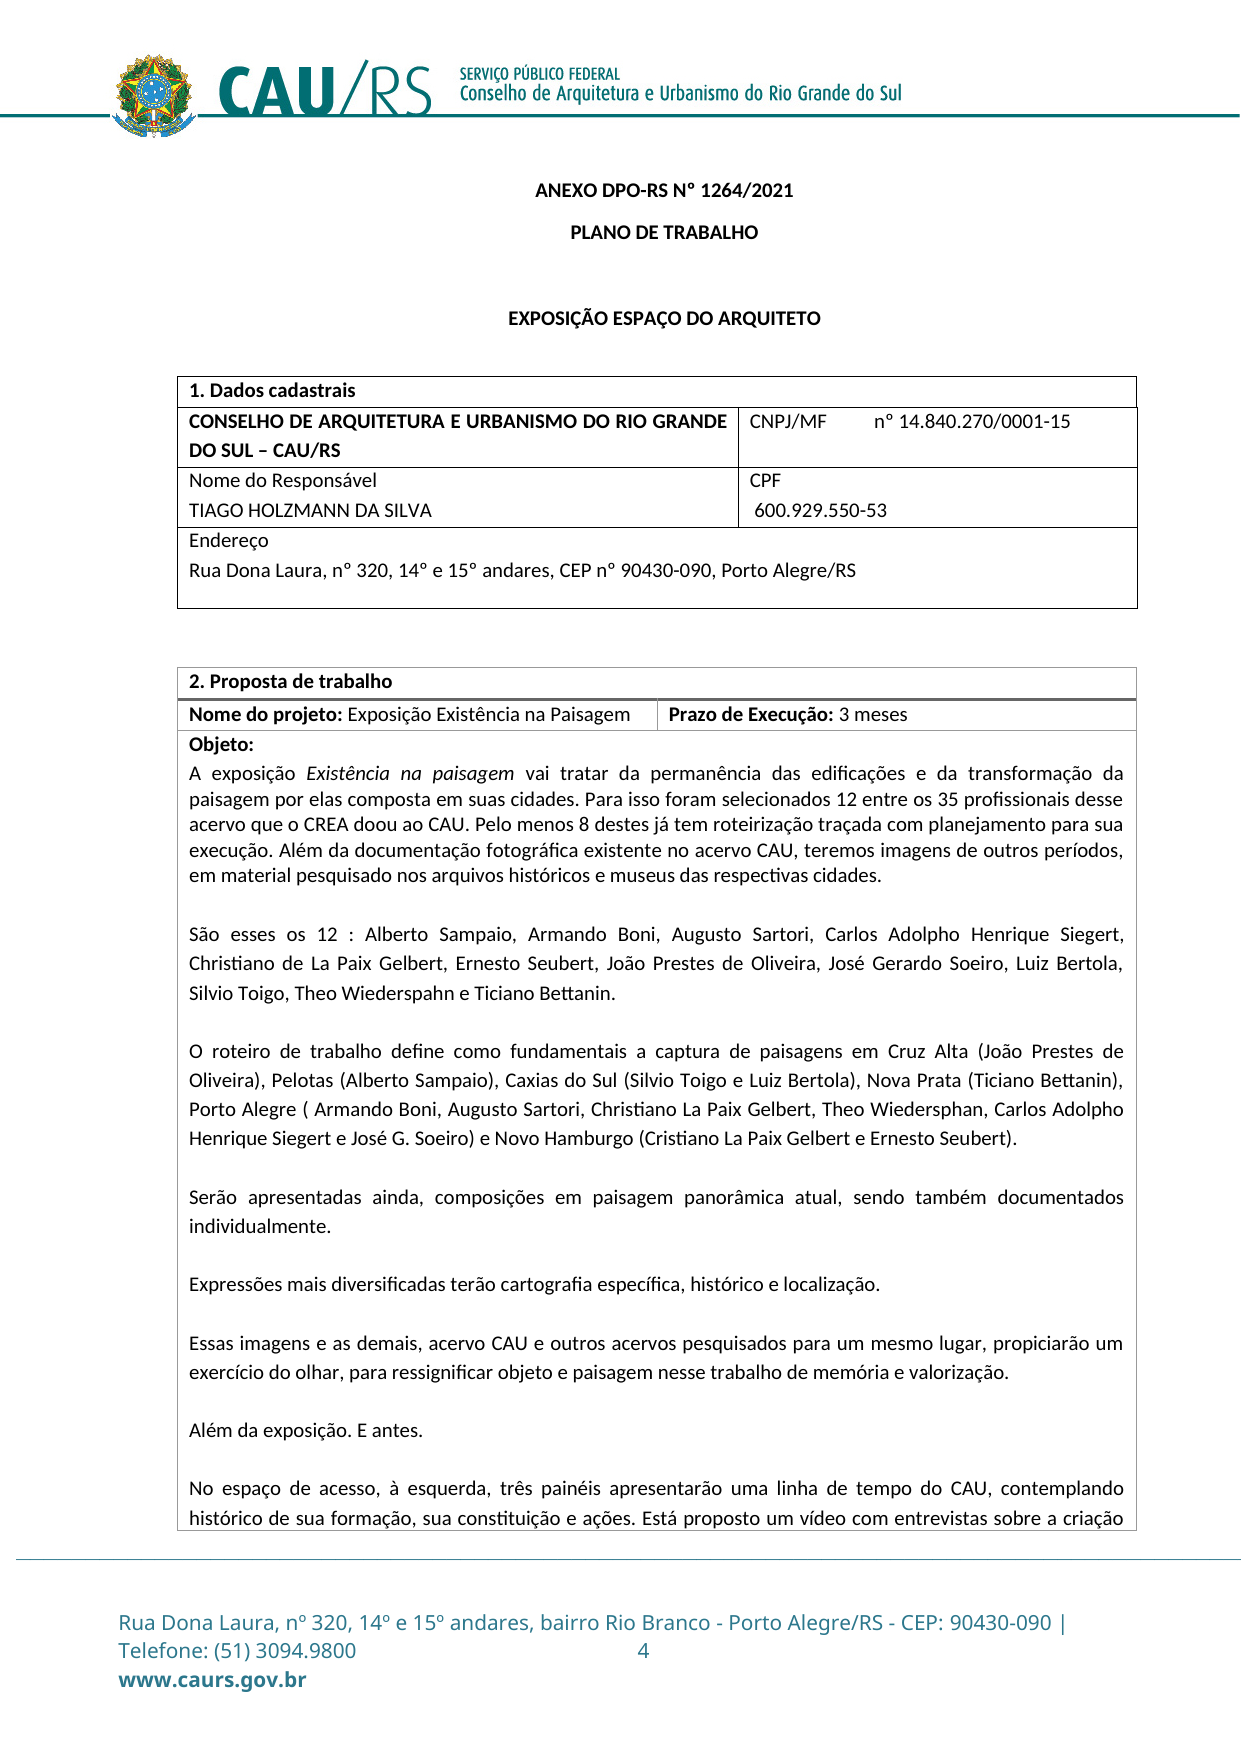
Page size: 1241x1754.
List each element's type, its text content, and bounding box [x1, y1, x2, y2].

table_cell Nome do Responsável TIAGO HOLZMANN DA SILVA [178, 468, 738, 527]
table_cell Nome do projeto: Exposição Existência na Paisagem [178, 701, 657, 730]
table_header 2. Proposta de trabalho [178, 668, 1136, 698]
text EXPOSIÇÃO ESPAÇO DO ARQUITETO [177, 305, 1152, 331]
text ANEXO DPO-RS Nº 1264/2021 [177, 177, 1152, 203]
table_cell CPF 600.929.550-53 [739, 468, 1137, 527]
table_cell Endereço Rua Dona Laura, nº 320, 14º e 15º andares, CEP nº 90430-090, Porto Alegre/RS [178, 528, 1137, 607]
table_cell CNPJ/MF nº 14.840.270/0001-15 [739, 408, 1137, 467]
text PLANO DE TRABALHO [177, 219, 1152, 244]
table_cell CONSELHO DE ARQUITETURA E URBANISMO DO RIO GRANDE DO SUL – CAU/RS [178, 408, 738, 467]
table_header 1. Dados cadastrais [178, 377, 1136, 407]
table_cell Prazo de Execução: 3 meses [658, 701, 1136, 730]
picture [0, 0, 1240, 148]
